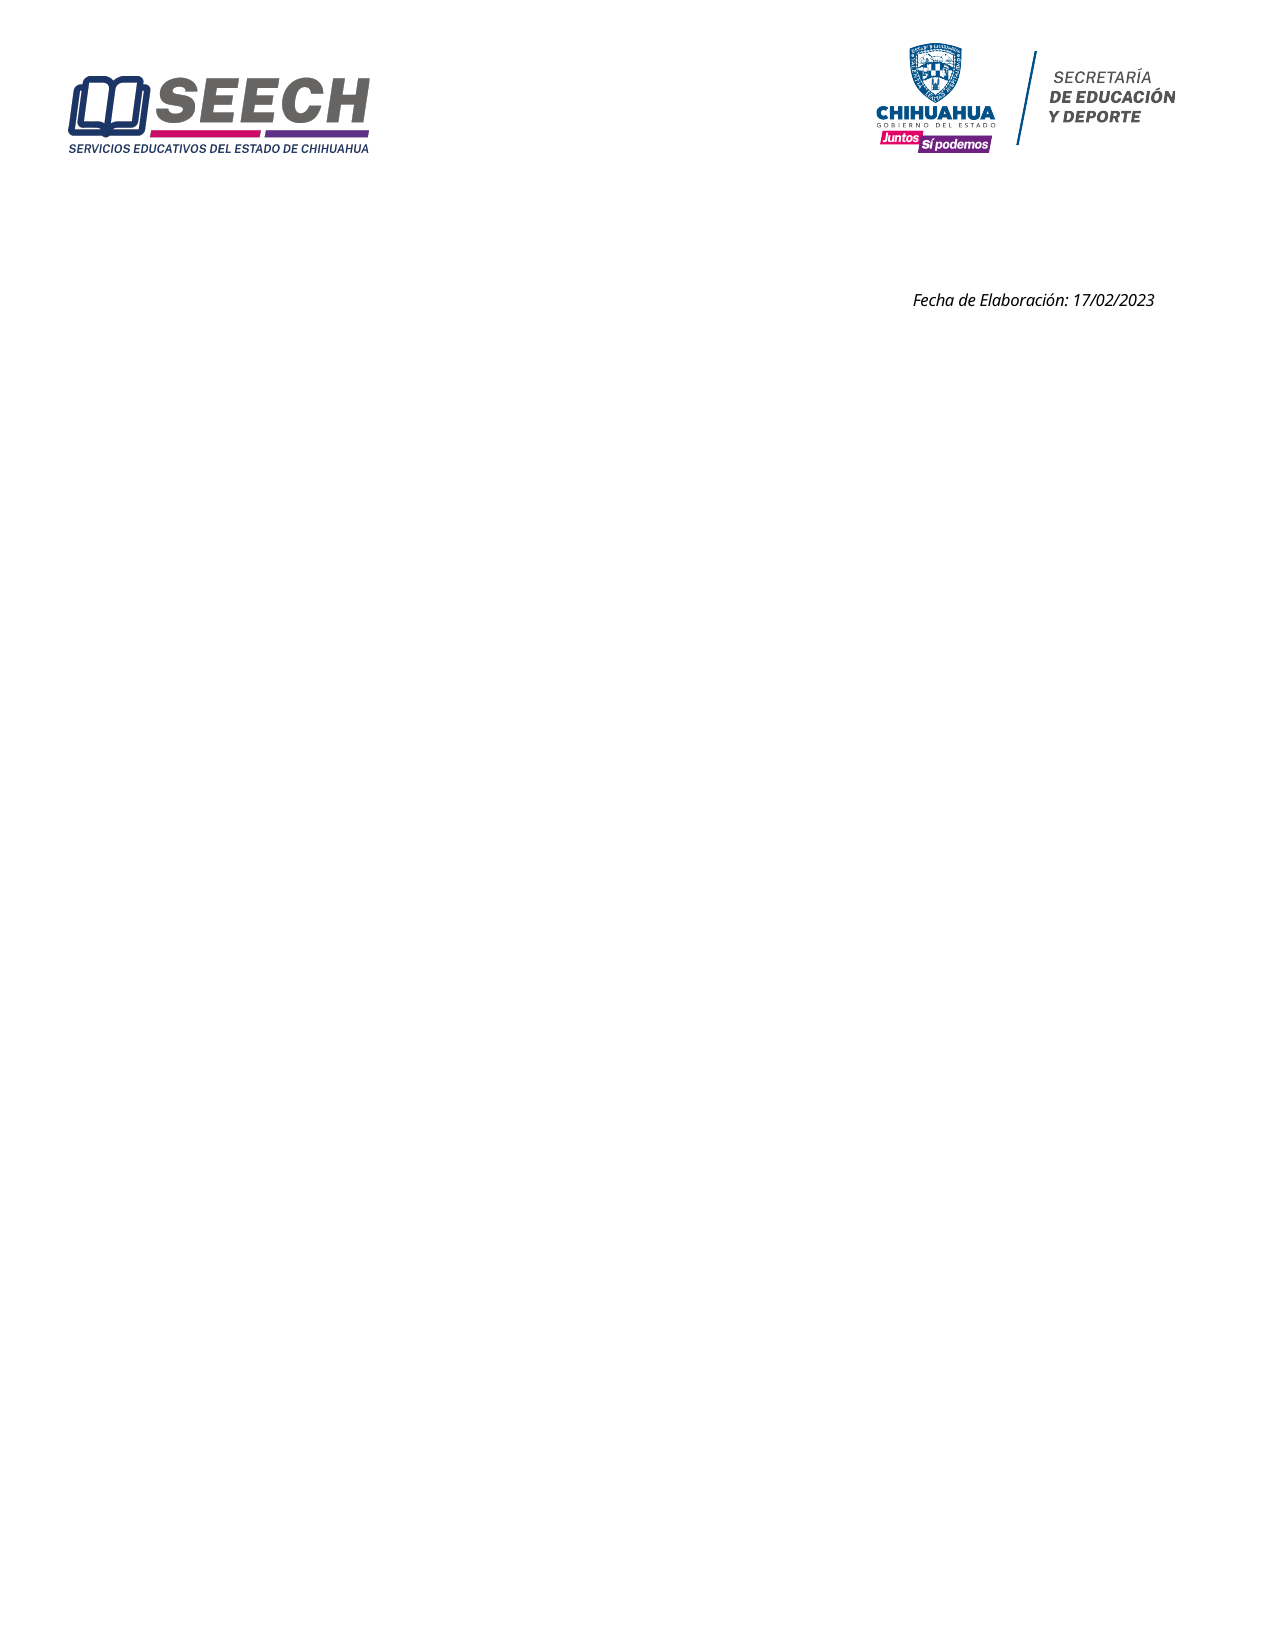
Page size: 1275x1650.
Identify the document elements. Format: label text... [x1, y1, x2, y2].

text Fecha de Elaboración: 17/02/2023 [118, 289, 1157, 311]
picture [68, 76, 370, 153]
picture [876, 43, 1175, 153]
